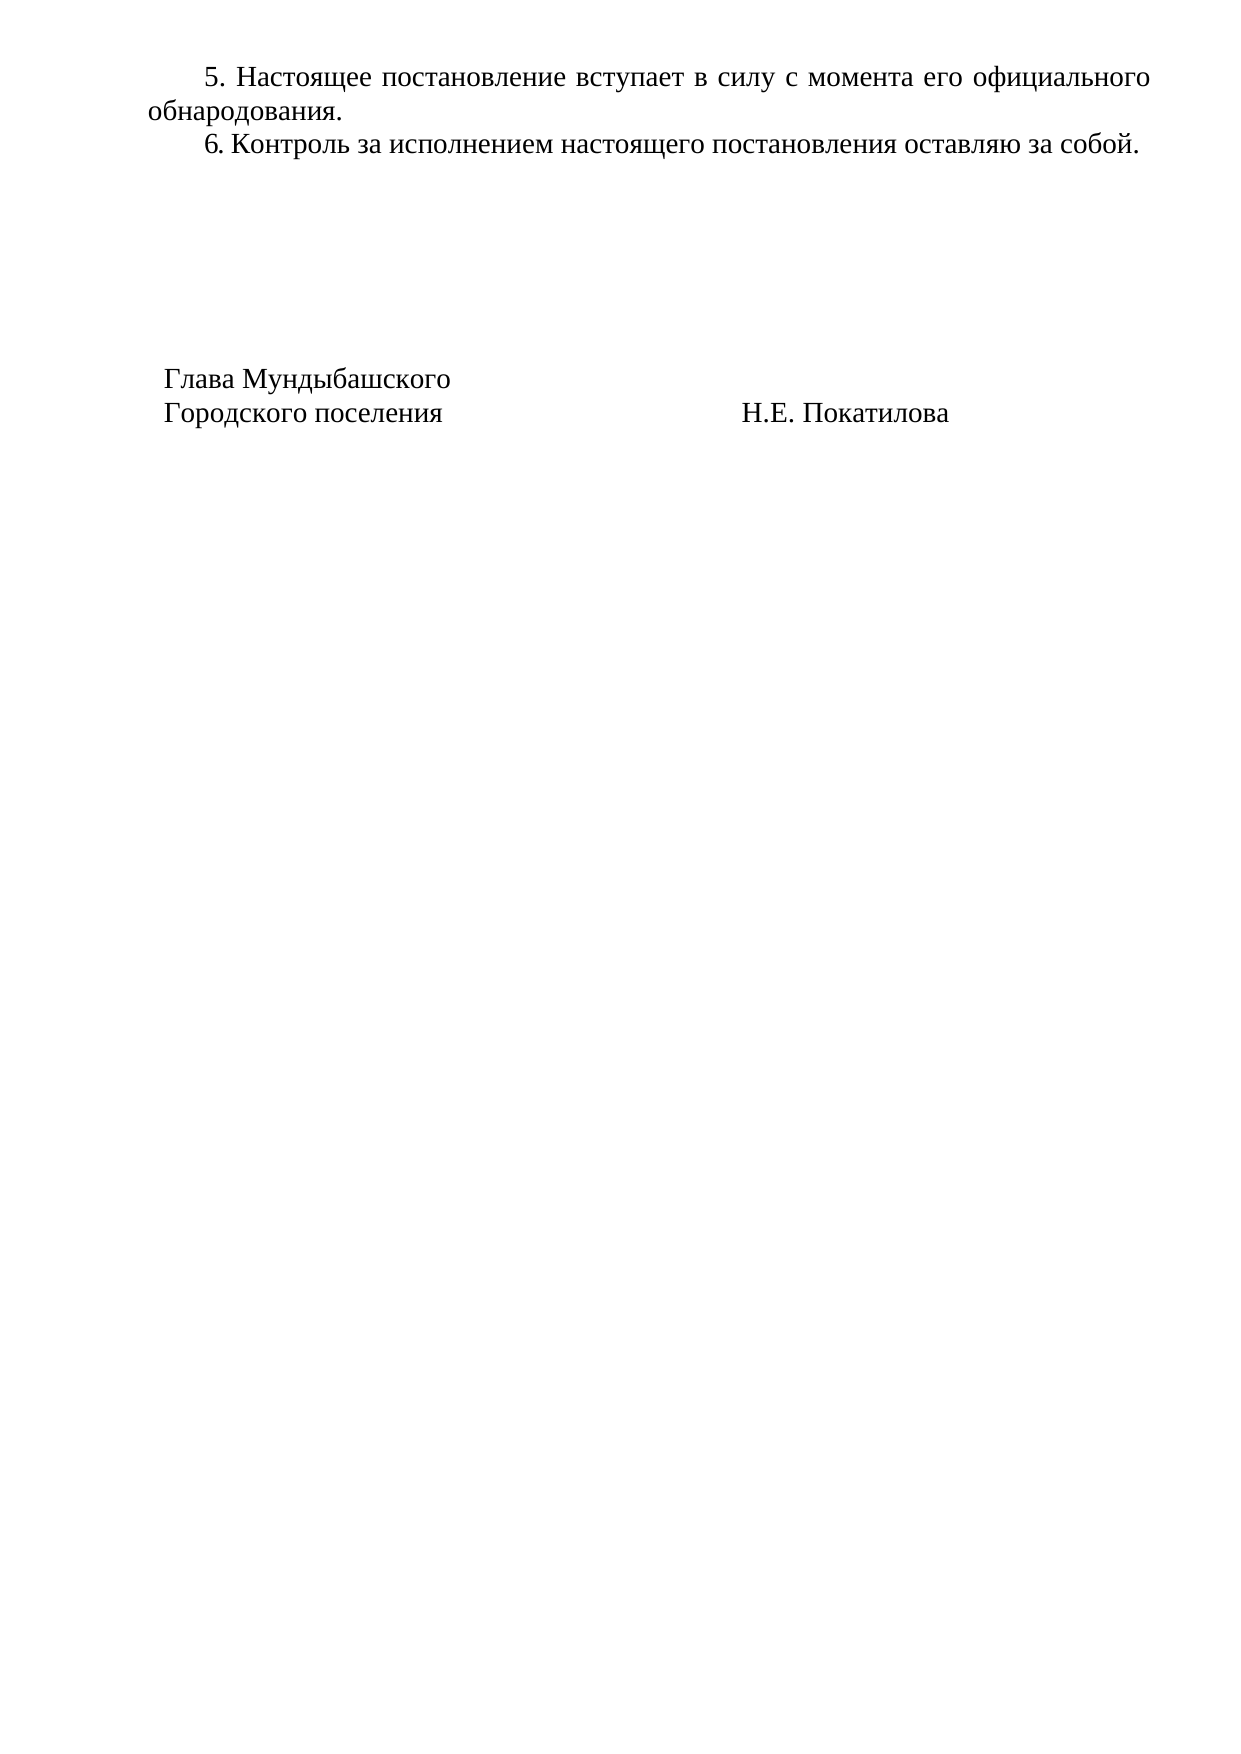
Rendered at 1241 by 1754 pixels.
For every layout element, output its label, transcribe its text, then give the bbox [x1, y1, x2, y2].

text 5. Настоящее постановление вступает в силу с момента его официального обнародования. [148, 59, 1152, 126]
text 6. Контроль за исполнением настоящего постановления оставляю за собой. [148, 126, 1152, 160]
text Городского поселения Н.Е. Покатилова [163, 395, 1152, 428]
text Глава Мундыбашского [163, 361, 1152, 395]
